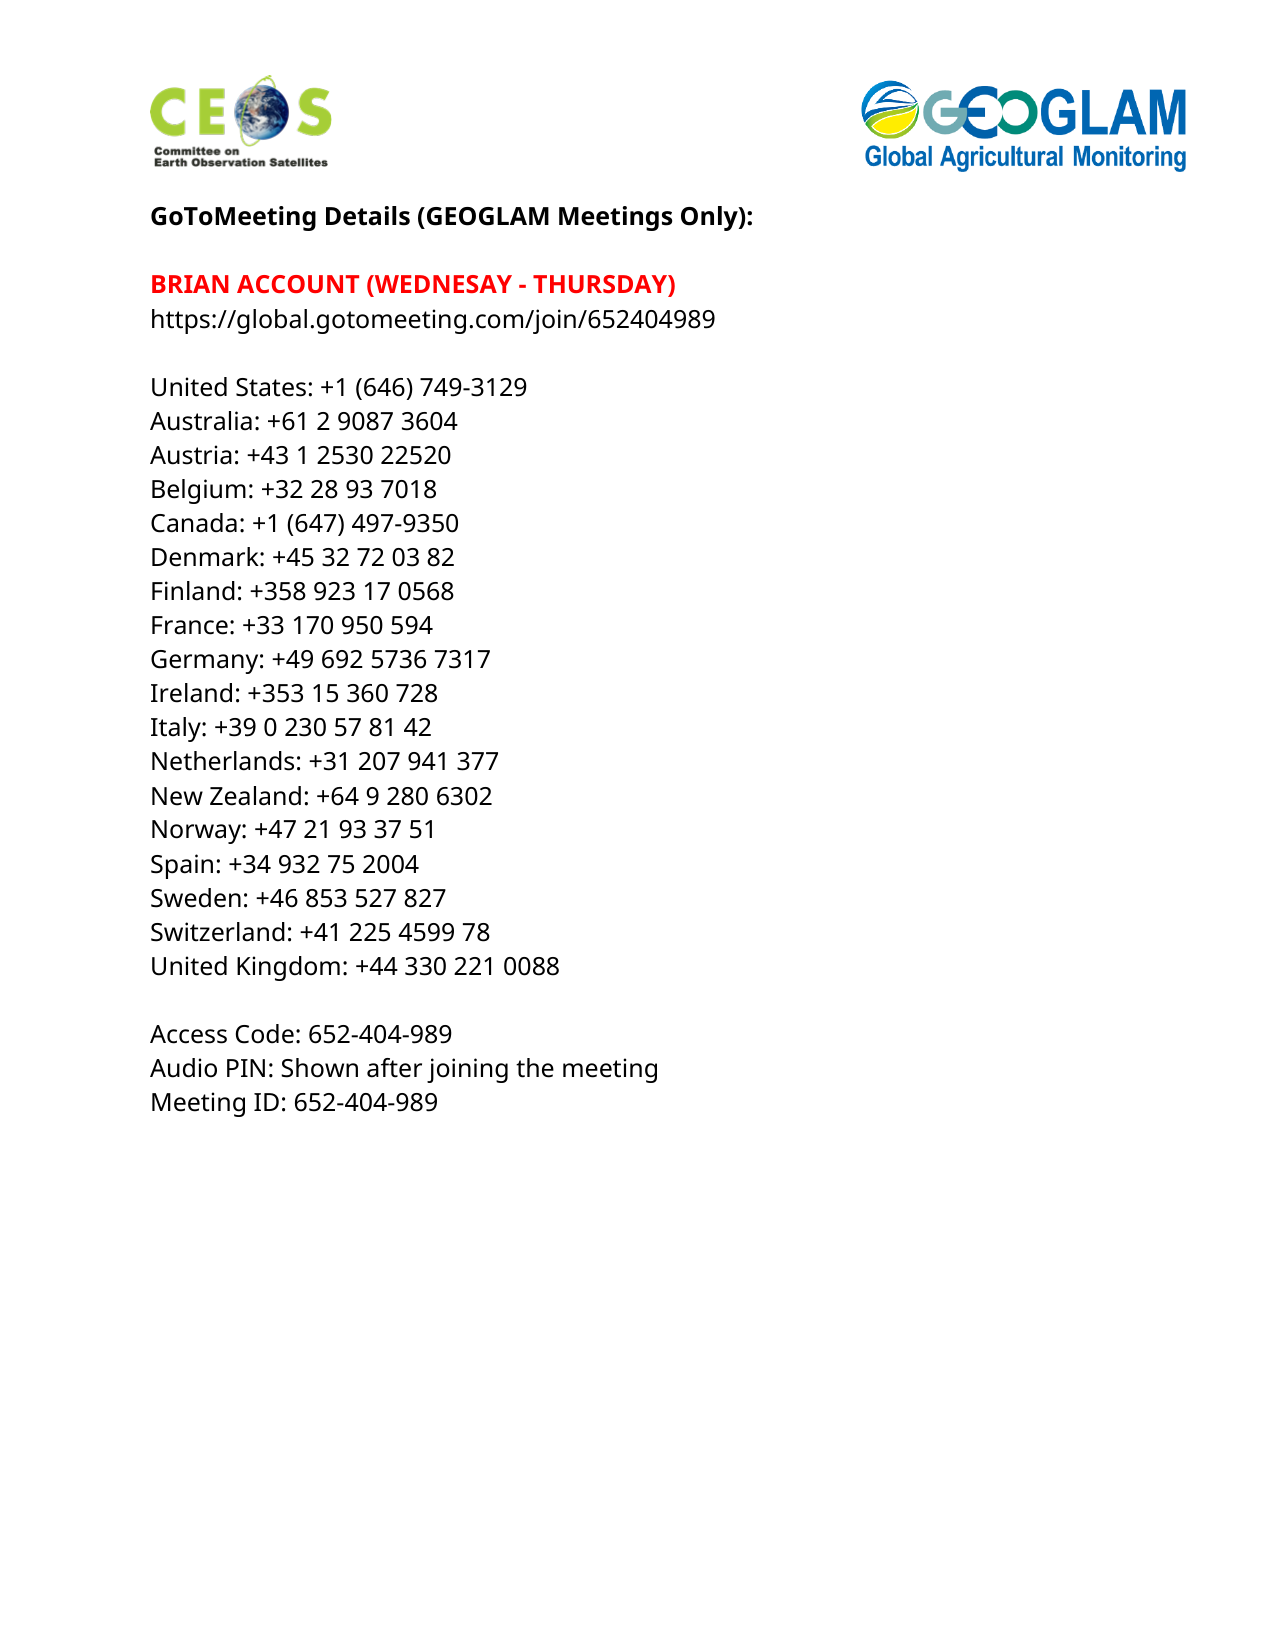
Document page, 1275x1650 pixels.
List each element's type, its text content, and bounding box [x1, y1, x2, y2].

text BRIAN ACCOUNT (WEDNESAY - THURSDAY) https://global.gotomeeting.com/join/652404989 United States: +1 (646) 749-3129 Australia: +61 2 9087 3604 Austria: +43 1 2530 22520 Belgium: +32 28 93 7018 Canada: +1 (647) 497-9350 Denmark: +45 32 72 03 82 Finland: +358 923 17 0568 France: +33 170 950 594 Germany: +49 692 5736 7317 Ireland: +353 15 360 728 Italy: +39 0 230 57 81 42 Netherlands: +31 207 941 377 New Zealand: +64 9 280 6302 Norway: +47 21 93 37 51 Spain: +34 932 75 2004 Sweden: +46 853 527 827 Switzerland: +41 225 4599 78 United Kingdom: +44 330 221 0088 Access Code: 652-404-989 Audio PIN: Shown after joining the meeting Meeting ID: 652-404-989 [150, 267, 1125, 1119]
picture [150, 75, 332, 171]
text GoToMeeting Details (GEOGLAM Meetings Only): [150, 199, 1125, 233]
picture [856, 76, 1193, 179]
